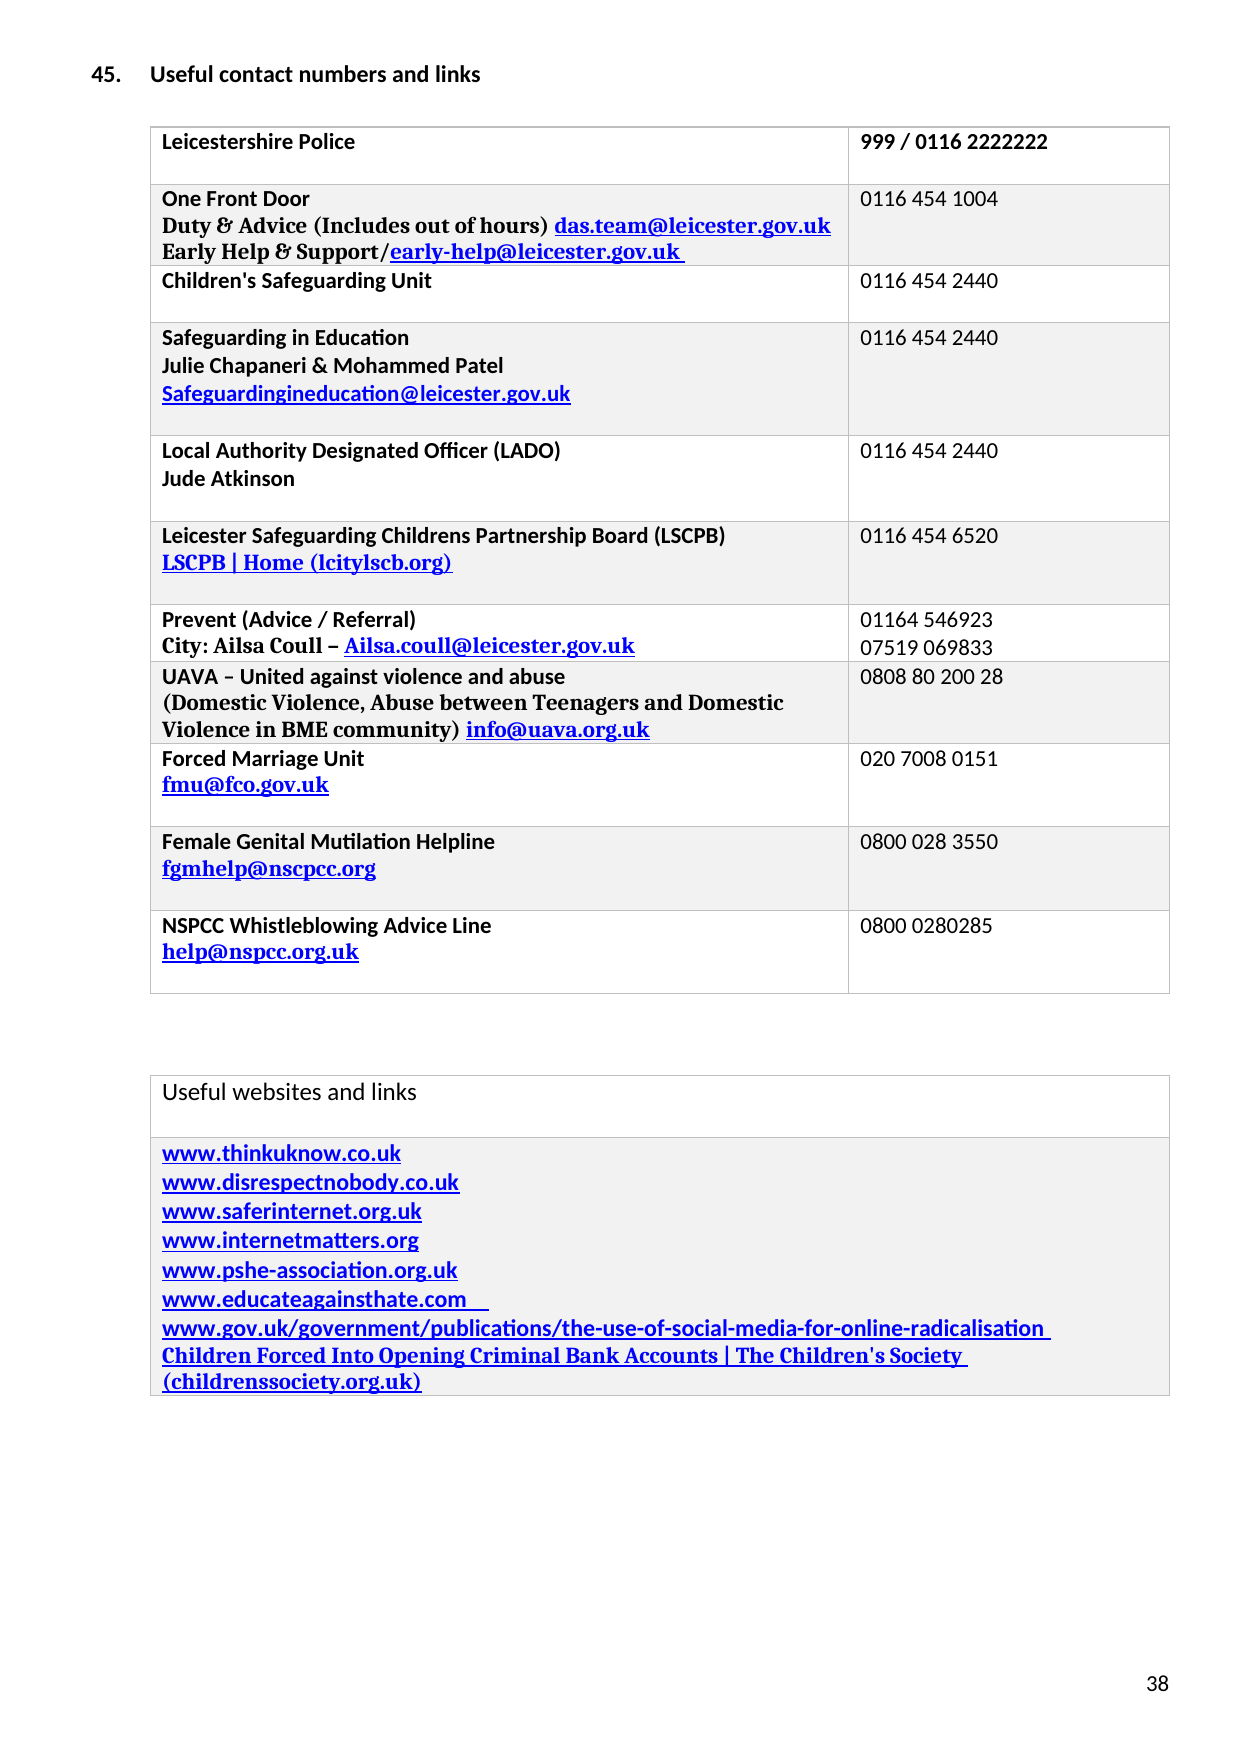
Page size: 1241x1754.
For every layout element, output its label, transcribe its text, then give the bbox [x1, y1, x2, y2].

table_header Useful websites and links [151, 1076, 1169, 1137]
table_cell Children's Safeguarding Unit [151, 266, 848, 322]
table_cell 0116 454 1004 [849, 185, 1169, 265]
table_cell 0116 454 2440 [849, 436, 1169, 521]
table_cell One Front Door Duty & Advice (Includes out of hours) das.team@leicester.gov.uk Early Help & Support/early-help@leicester.gov.uk [151, 185, 848, 265]
table_cell Female Genital Mutilation Helpline fgmhelp@nscpcc.org [151, 827, 848, 910]
table_cell NSPCC Whistleblowing Advice Line help@nspcc.org.uk [151, 911, 848, 993]
table_cell 0116 454 2440 [849, 323, 1169, 435]
table_cell UAVA – United against violence and abuse (Domestic Violence, Abuse between Teenagers and Domestic Violence in BME community) info@uava.org.uk [151, 662, 848, 743]
table_cell Prevent (Advice / Referral) City: Ailsa Coull – Ailsa.coull@leicester.gov.uk [151, 605, 848, 661]
table_cell 0116 454 2440 [849, 266, 1169, 322]
table_cell Forced Marriage Unit fmu@fco.gov.uk [151, 744, 848, 826]
table_cell www.thinkuknow.co.uk www.disrespectnobody.co.uk www.saferinternet.org.uk www.internetmatters.org www.pshe-association.org.uk www.educateagainsthate.com www.gov.uk/government/publications/the-use-of-social-media-for-online-radicalisation Children Forced Into Opening Criminal Bank Accounts | The Children's Society (childrenssociety.org.uk) [151, 1138, 1169, 1395]
table_cell 0800 028 3550 [849, 827, 1169, 910]
table_cell 01164 546923 07519 069833 [849, 605, 1169, 661]
table_cell Local Authority Designated Officer (LADO) Jude Atkinson [151, 436, 848, 521]
table_cell 020 7008 0151 [849, 744, 1169, 826]
table_cell Safeguarding in Education Julie Chapaneri & Mohammed Patel Safeguardingineducation@leicester.gov.uk [151, 323, 848, 435]
table_cell Leicester Safeguarding Childrens Partnership Board (LSCPB) LSCPB | Home (lcitylscb.org) [151, 522, 848, 604]
table_cell 0808 80 200 28 [849, 662, 1169, 743]
table_cell 0116 454 6520 [849, 522, 1169, 604]
table_header Leicestershire Police [151, 128, 848, 183]
table_header 999 / 0116 2222222 [849, 128, 1169, 183]
text 45. Useful contact numbers and links [91, 59, 1169, 88]
table_cell 0800 0280285 [849, 911, 1169, 993]
